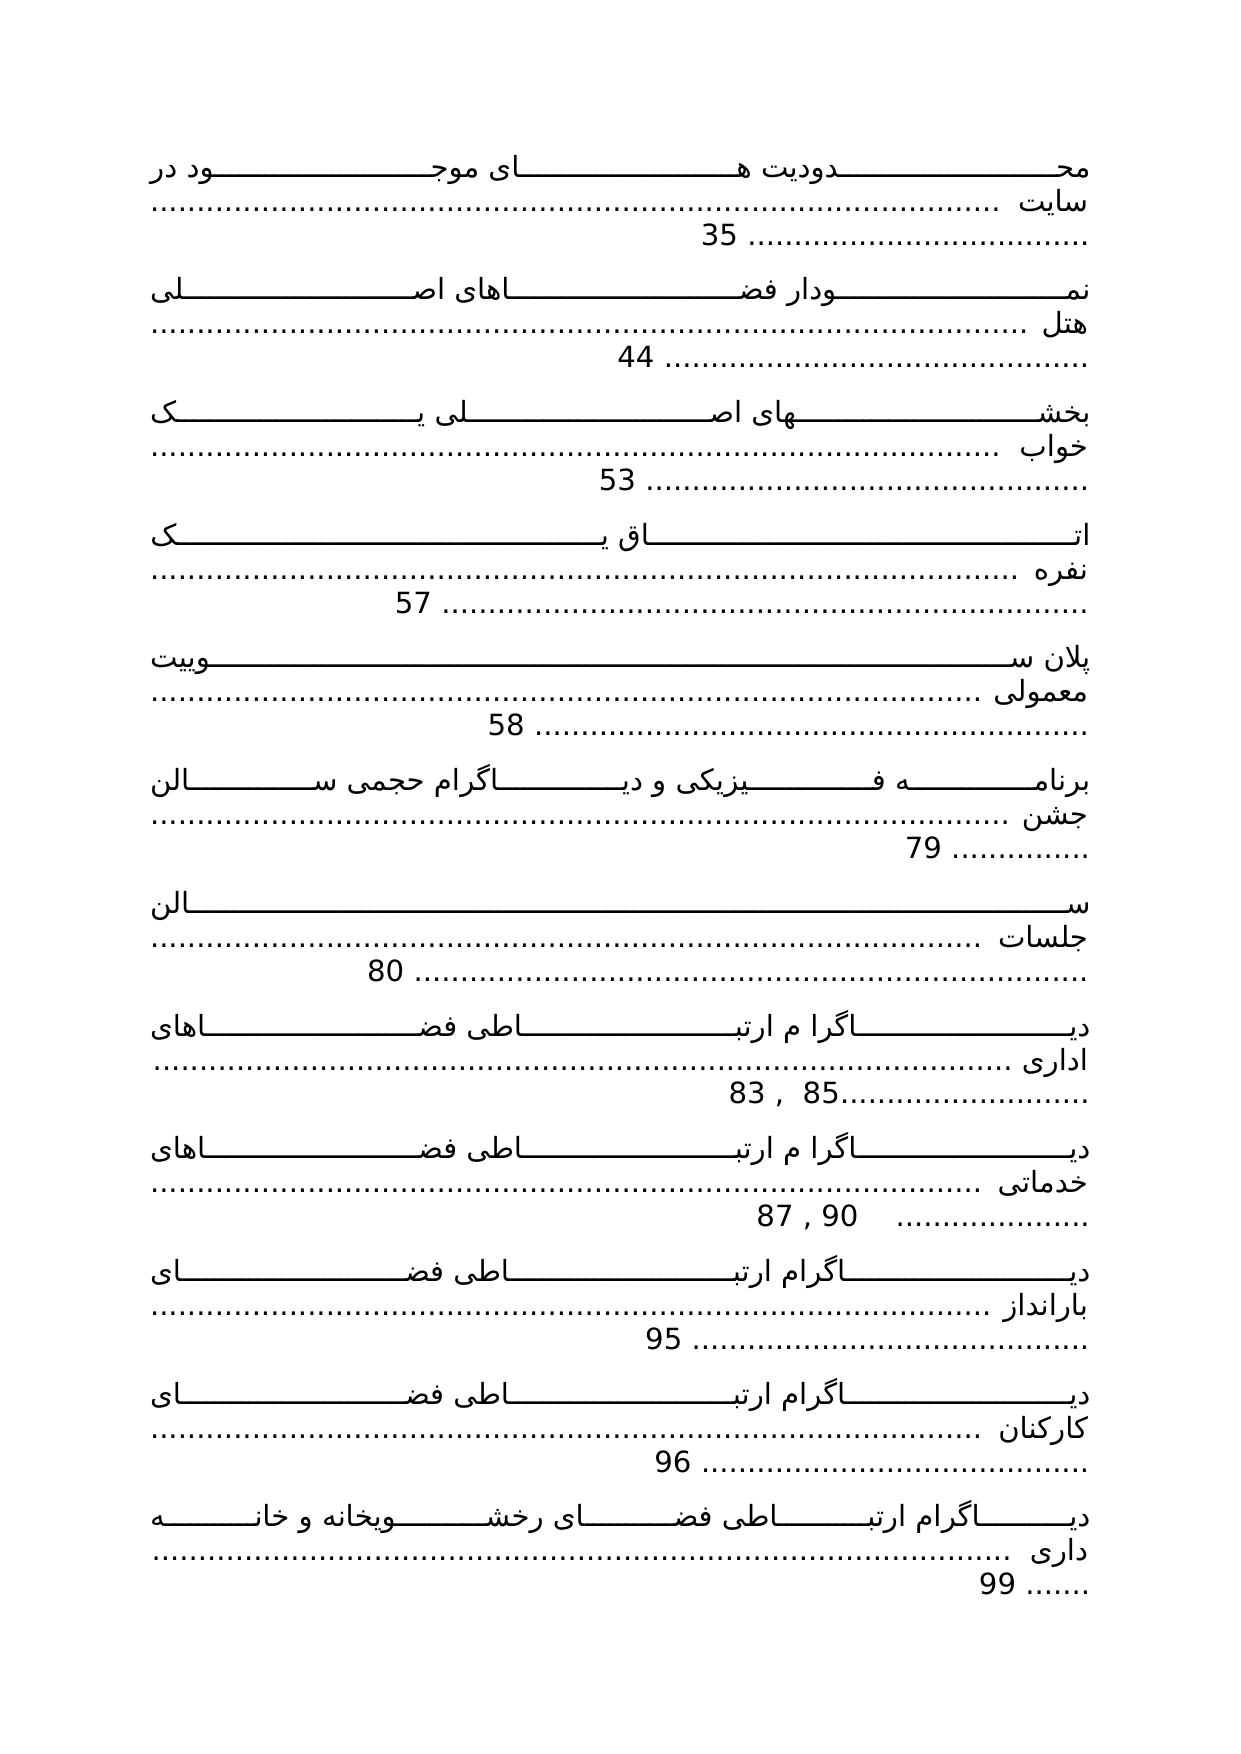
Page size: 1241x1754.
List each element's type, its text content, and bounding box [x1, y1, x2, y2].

text پلان سوییت معمولی ...................................................................................................................................................... 58 [150, 641, 1090, 743]
text اتاق یک نفره .................................................................................................................................................................... 57 [150, 518, 1090, 620]
text دیاگرام ارتباطی فضای بارانداز ...................................................................................................................................... 95 [150, 1254, 1090, 1356]
text محدودیت های موجود در سایت ................................................................................................................................. 35 [150, 150, 1090, 252]
text دیاگرا م ارتباطی فضاهای خدماتی ............................................................................................................... 90 , 87 [150, 1132, 1090, 1233]
text بخشهای اصلی یک خواب ............................................................................................................................................ 53 [150, 395, 1090, 497]
text سالن جلسات ................................................................................................................................................................... 80 [150, 886, 1090, 988]
text دیاگرام ارتباطی فضای رخشویخانه و خانه داری .................................................................................................... 99 [150, 1500, 1090, 1602]
text نمودار فضاهای اصلی هتل ............................................................................................................................................. 44 [150, 273, 1090, 374]
text برنامه فیزیکی و دیاگرام حجمی سالن جشن ............................................................................................................ 79 [150, 763, 1090, 865]
text دیاگرا م ارتباطی فضاهای اداری ........................................................................................................................85 , 83 [150, 1009, 1090, 1111]
text دیاگرام ارتباطی فضای کارکنان .................................................................................................................................... 96 [150, 1377, 1090, 1479]
